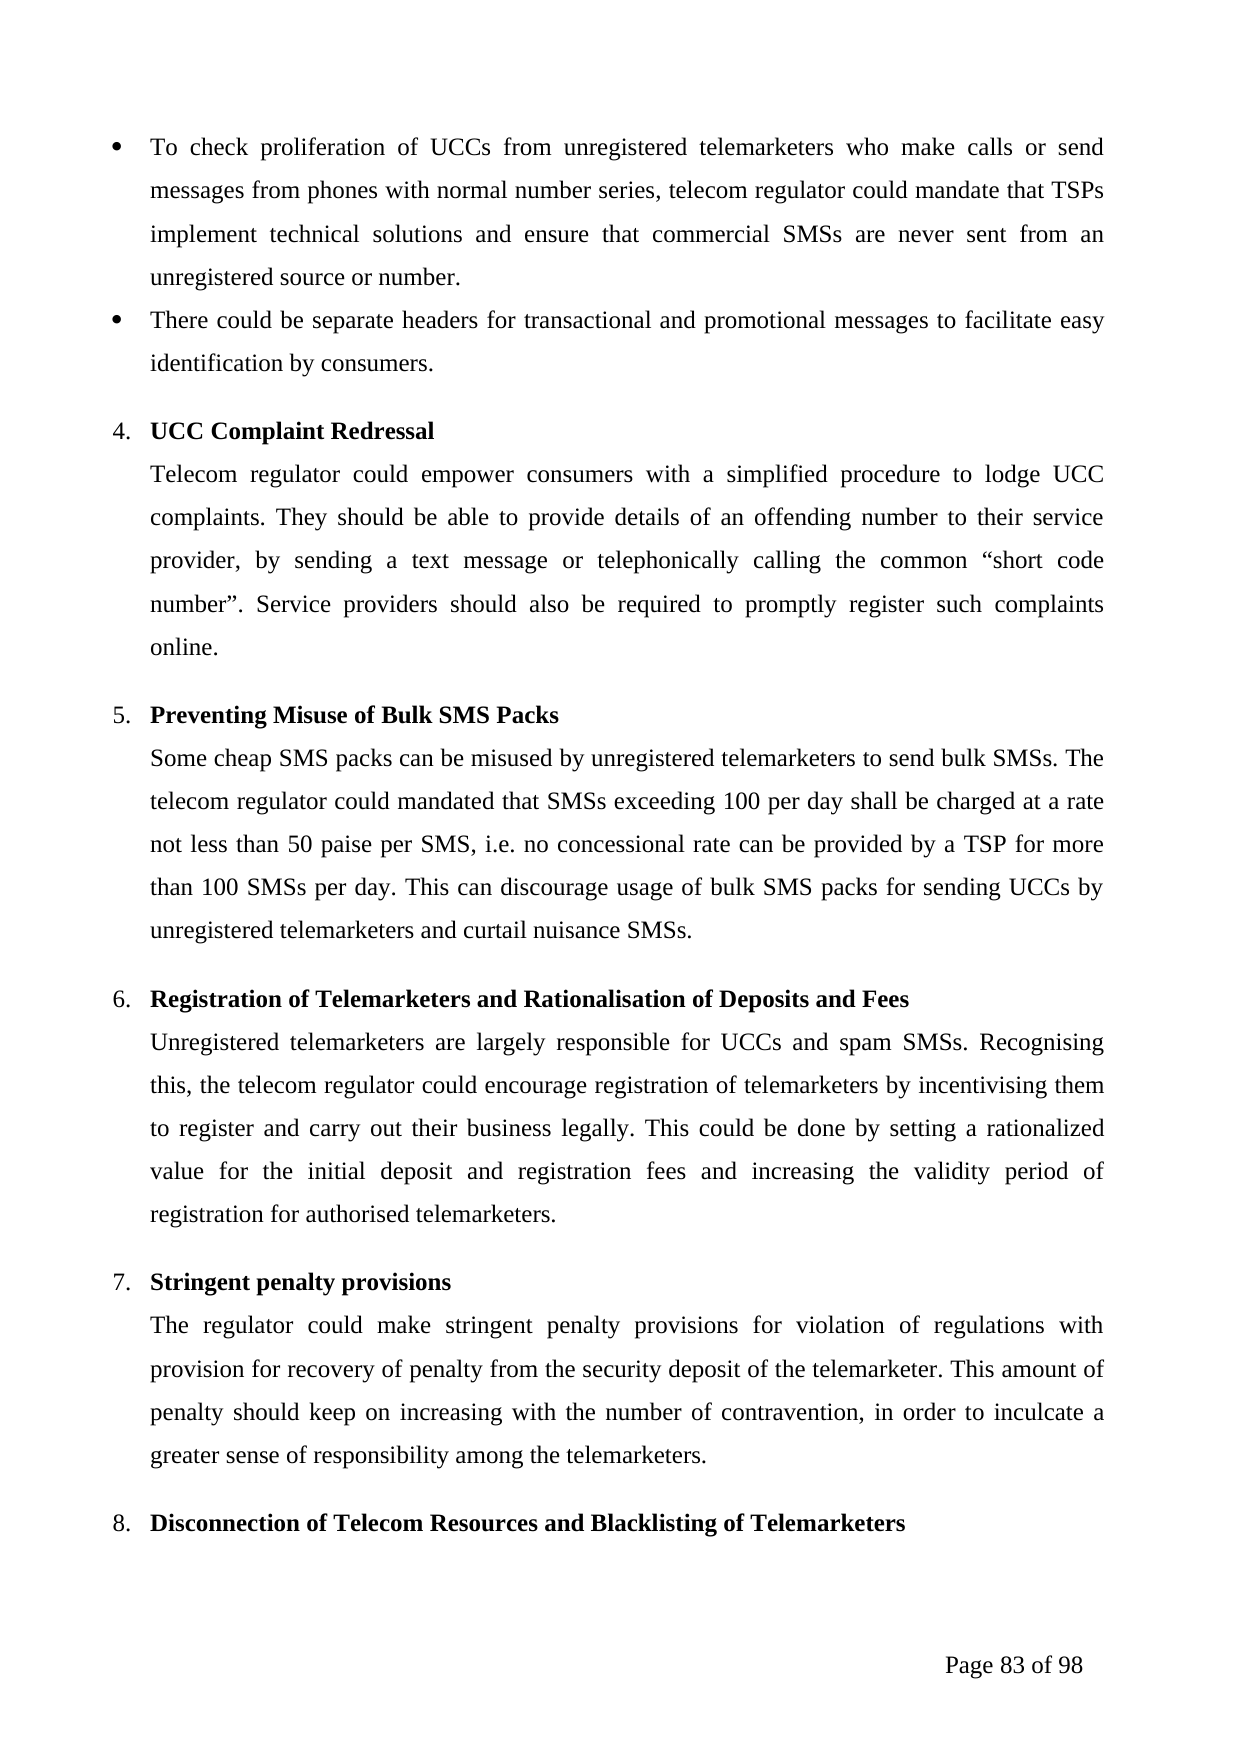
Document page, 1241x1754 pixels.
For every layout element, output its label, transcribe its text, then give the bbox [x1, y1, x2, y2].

list Stringent penalty provisions [112, 1397, 1105, 1426]
list Telecom regulator could empower consumers with a simplified procedure to lodge UCC complaints. They should be able to provide details of an offending number to their service provider, by sending a text message or telephonically calling the common “short code number”. Service providers should also be required to promptly register such complaints online. [150, 589, 1105, 790]
list Preventing Misuse of Bulk SMS Packs [112, 829, 1105, 858]
list The regulator could make stringent penalty provisions for violation of regulations with provision for recovery of penalty from the security deposit of the telemarketer. This amount of penalty should keep on increasing with the number of contravention, in order to inculcate a greater sense of responsibility among the telemarketers. [150, 1440, 1105, 1598]
list There could be separate headers for transactional and promotional messages to facilitate easy identification by consumers. [112, 434, 1105, 506]
list Registration of Telemarketers and Rationalisation of Deposits and Fees [112, 1113, 1105, 1142]
list Some cheap SMS packs can be misused by unregistered telemarketers to send bulk SMSs. The telecom regulator could mandated that SMSs exceeding 100 per day shall be charged at a rate not less than 50 paise per SMS, i.e. no concessional rate can be provided by a TSP for more than 100 SMSs per day. This can discourage usage of bulk SMS packs for sending UCCs by unregistered telemarketers and curtail nuisance SMSs. [150, 872, 1105, 1074]
list Unregistered telemarketers are largely responsible for UCCs and spam SMSs. Recognising this, the telecom regulator could encourage registration of telemarketers by incentivising them to register and carry out their business legally. This could be done by setting a rationalized value for the initial deposit and registration fees and increasing the validity period of registration for authorised telemarketers. [150, 1156, 1105, 1357]
list UCC Complaint Redressal [112, 546, 1105, 574]
list To give an option to the subscriber to receive or reject an incoming telemarketing call, the telecom regulator could mandate that all telemarketing calls be made only from phones with a distinct number series beginning. [112, 132, 1105, 247]
list To check proliferation of UCCs from unregistered telemarketers who make calls or send messages from phones with normal number series, telecom regulator could mandate that TSPs implement technical solutions and ensure that commercial SMSs are never sent from an unregistered source or number. [112, 262, 1105, 420]
